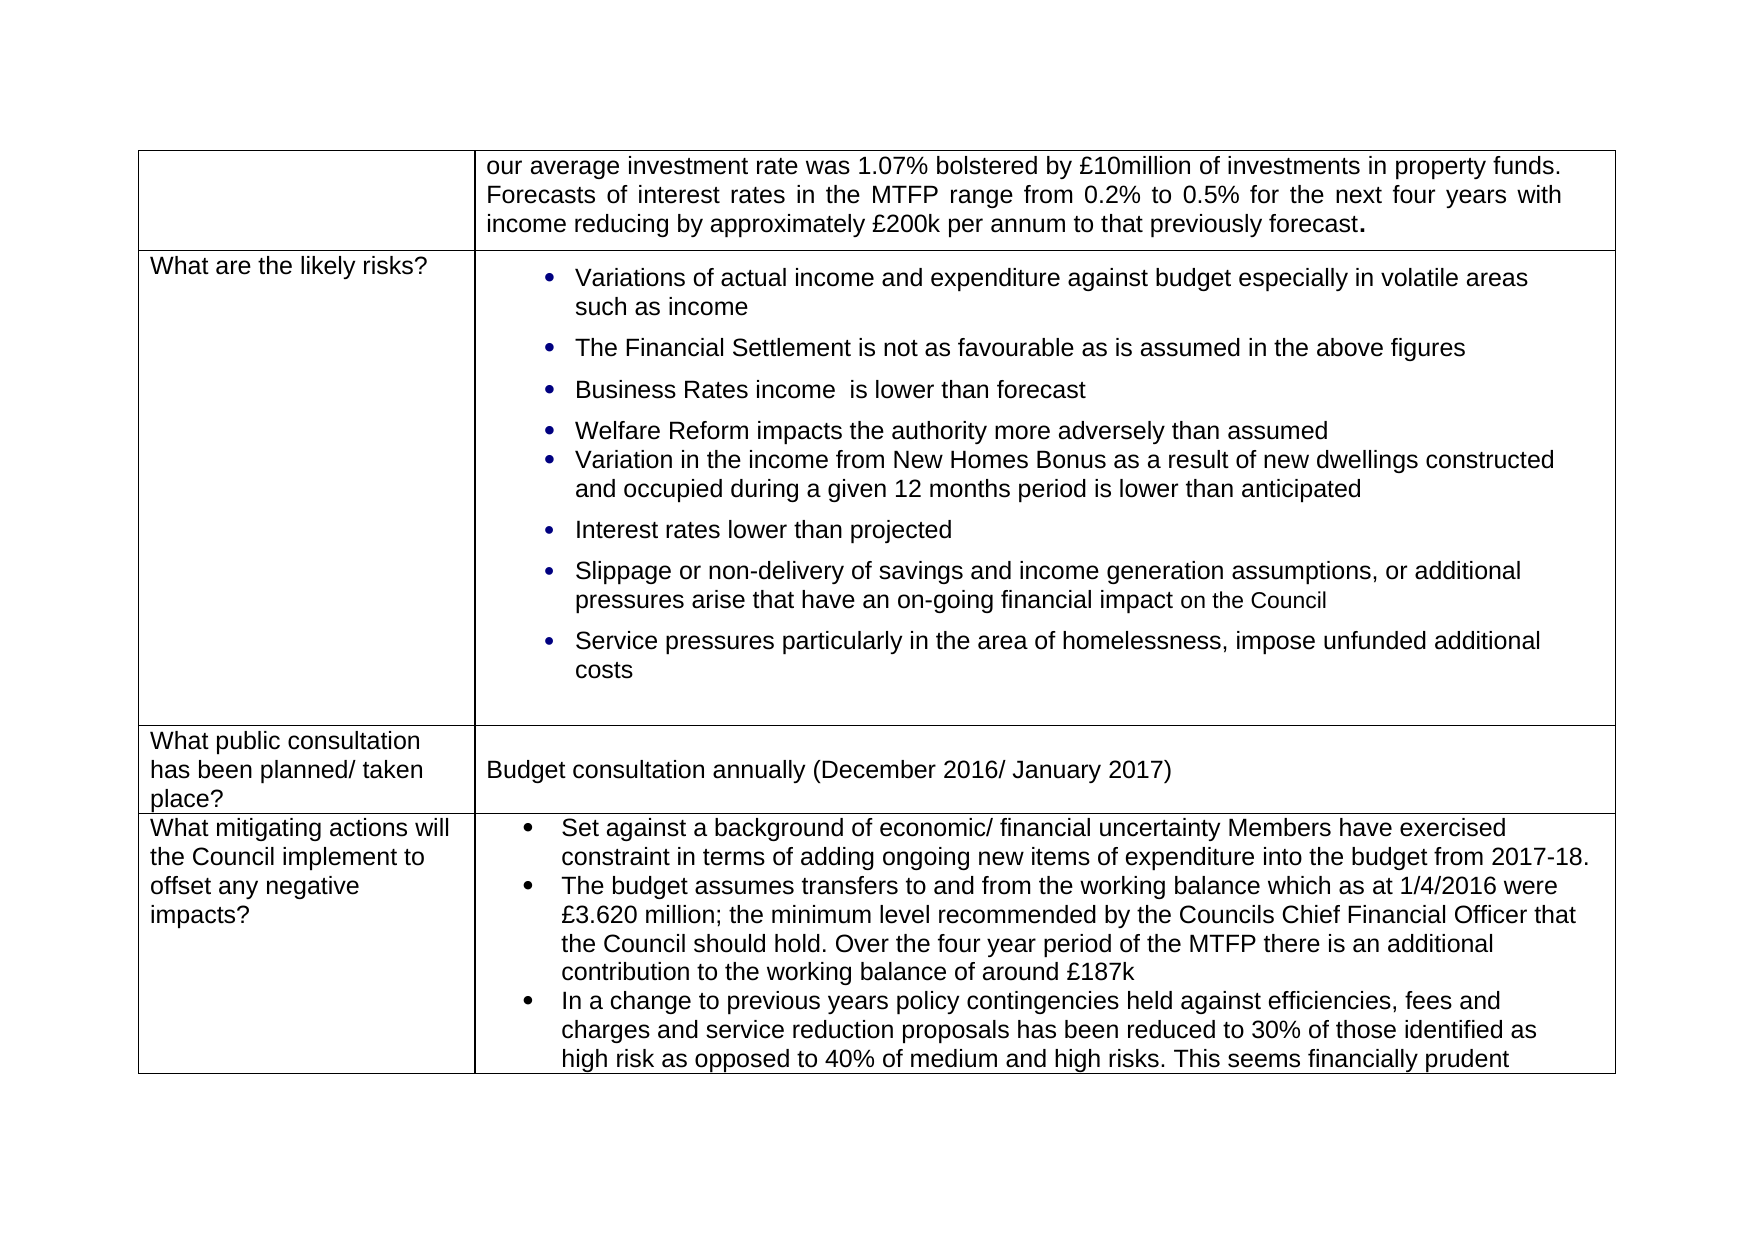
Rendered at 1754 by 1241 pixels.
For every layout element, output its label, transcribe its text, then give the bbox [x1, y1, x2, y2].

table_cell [476, 814, 1615, 1072]
table_cell What public consultation has been planned/ taken place? [139, 726, 474, 812]
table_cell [139, 814, 474, 1072]
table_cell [139, 151, 474, 250]
table_cell What are the likely risks? [139, 251, 474, 725]
table_cell Variations of actual income and expenditure against budget especially in volatile areas such as income The Financial Settlement is not as favourable as is assumed in the above figures Business Rates income is lower than forecast Welfare Reform impacts the authority more adversely than assumed Variation in the income from New Homes Bonus as a result of new dwellings constructed and occupied during a given 12 months period is lower than anticipated Interest rates lower than projected Slippage or non-delivery of savings and income generation assumptions, or additional pressures arise that have an on-going financial impact on the Council Service pressures particularly in the area of homelessness, impose unfunded additional costs [476, 251, 1615, 725]
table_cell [476, 151, 1615, 250]
table_cell Budget consultation annually (December 2016/ January 2017) [476, 726, 1615, 812]
